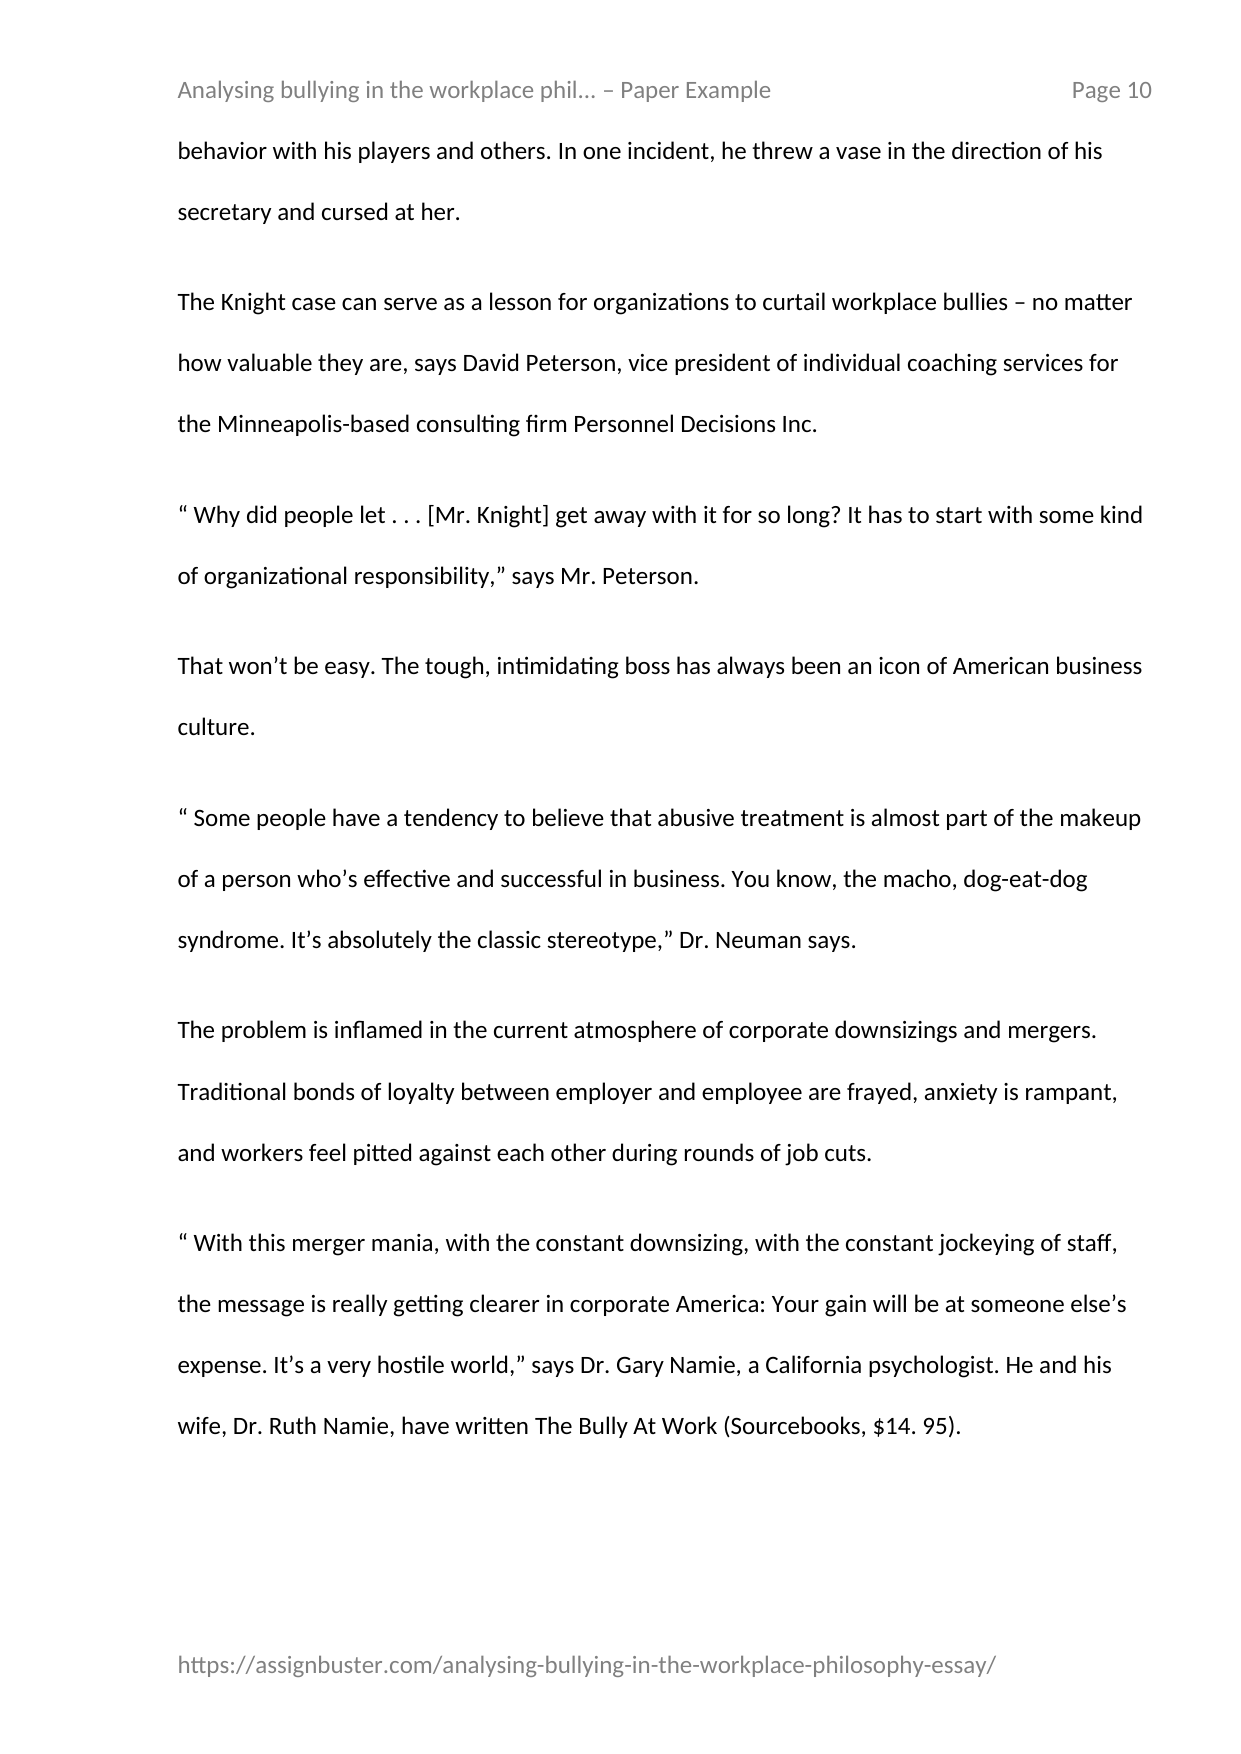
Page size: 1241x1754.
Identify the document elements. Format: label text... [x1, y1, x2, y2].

text “ Why did people let . . . [Mr. Knight] get away with it for so long? It has to start with some kind of organizational responsibility,” says Mr. Peterson. [177, 499, 1152, 591]
text The Knight case can serve as a lesson for organizations to curtail workplace bullies – no matter how valuable they are, says David Peterson, vice president of individual coaching services for the Minneapolis-based consulting firm Personnel Decisions Inc. [177, 286, 1152, 439]
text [177, 135, 1152, 226]
text The problem is inflamed in the current atmosphere of corporate downsizings and mergers. Traditional bonds of loyalty between employer and employee are frayed, anxiety is rampant, and workers feel pitted against each other during rounds of job cuts. [177, 1015, 1152, 1167]
text “ With this merger mania, with the constant downsizing, with the constant jockeying of staff, the message is really getting clearer in corporate America: Your gain will be at someone else’s expense. It’s a very hostile world,” says Dr. Gary Namie, a California psychologist. He and his wife, Dr. Ruth Namie, have written The Bully At Work (Sourcebooks, $14. 95). [177, 1227, 1152, 1441]
text “ Some people have a tendency to believe that abusive treatment is almost part of the makeup of a person who’s effective and successful in business. You know, the macho, dog-eat-dog syndrome. It’s absolutely the classic stereotype,” Dr. Neuman says. [177, 802, 1152, 955]
text That won’t be easy. The tough, intimidating boss has always been an icon of American business culture. [177, 651, 1152, 742]
